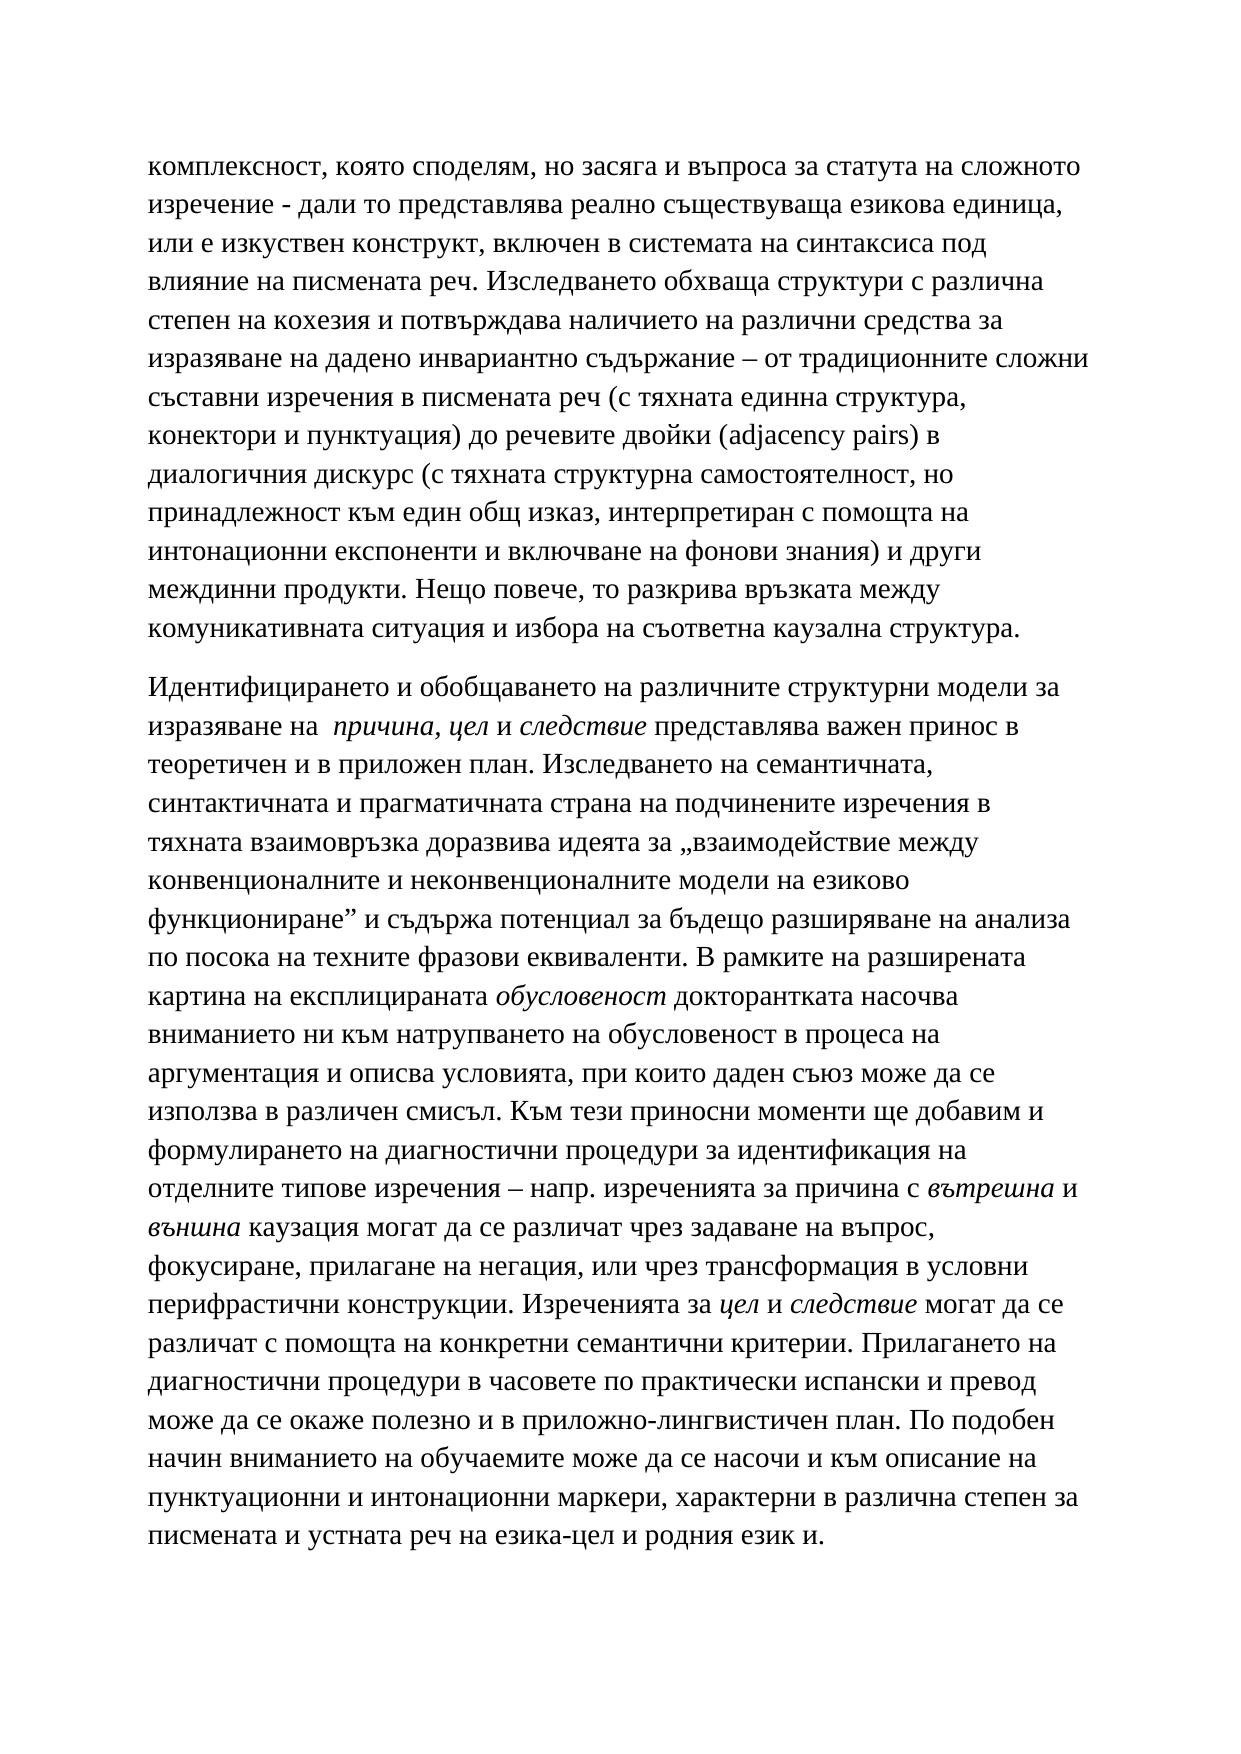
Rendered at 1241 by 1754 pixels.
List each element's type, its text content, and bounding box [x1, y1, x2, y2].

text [148, 148, 1093, 644]
text Идентифицирането и обобщаването на различните структурни модели за изразяване на причина, цел и следствие представлява важен принос в теоретичен и в приложен план. Изследването на семантичната, синтактичната и прагматичната страна на подчинените изречения в тяхната взаимовръзка доразвива идеята за „взаимодействие между конвенционалните и неконвенционалните модели на езиково функциониране” и съдържа потенциал за бъдещо разширяване на анализа по посока на техните фразови еквиваленти. В рамките на разширената картина на експлицираната обусловеност докторантката насочва вниманието ни към натрупването на обусловеност в процеса на аргументация и описва условията, при които даден съюз може да се използва в различен смисъл. Към тези приносни моменти ще добавим и формулирането на диагностични процедури за идентификация на отделните типове изречения – напр. изреченията за причина с вътрешна и външна каузация могат да се различат чрез задаване на въпрос, фокусиране, прилагане на негация, или чрез трансформация в условни перифрастични конструкции. Изреченията за цел и следствие могат да се различат с помощта на конкретни семантични критерии. Прилагането на диагностични процедури в часовете по практически испански и превод може да се окаже полезно и в приложно-лингвистичен план. По подобен начин вниманието на обучаемите може да се насочи и към описание на пунктуационни и интонационни маркери, характерни в различна степен за писмената и устната реч на езика-цел и родния език и. [148, 669, 1093, 1551]
